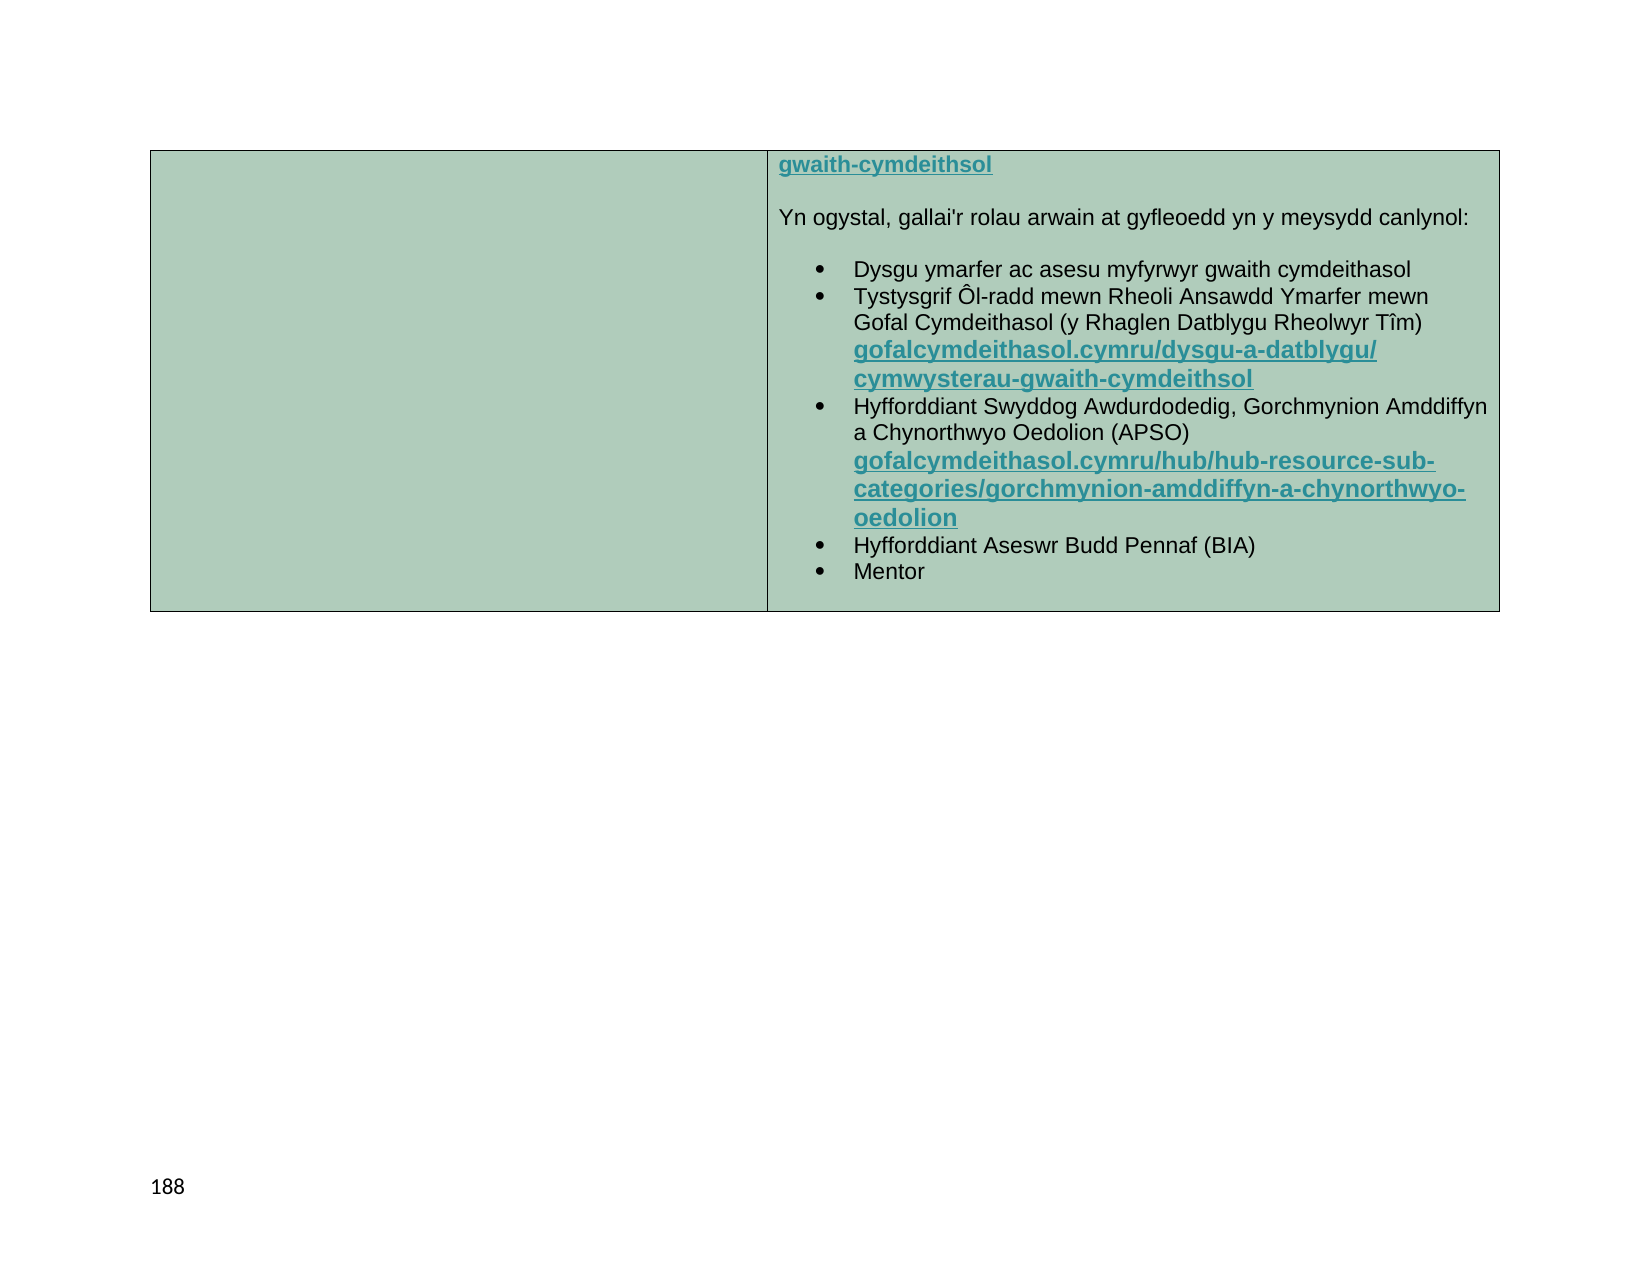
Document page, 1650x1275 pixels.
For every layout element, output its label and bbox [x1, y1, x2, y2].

table_cell [151, 151, 767, 611]
table_cell [768, 151, 1499, 611]
